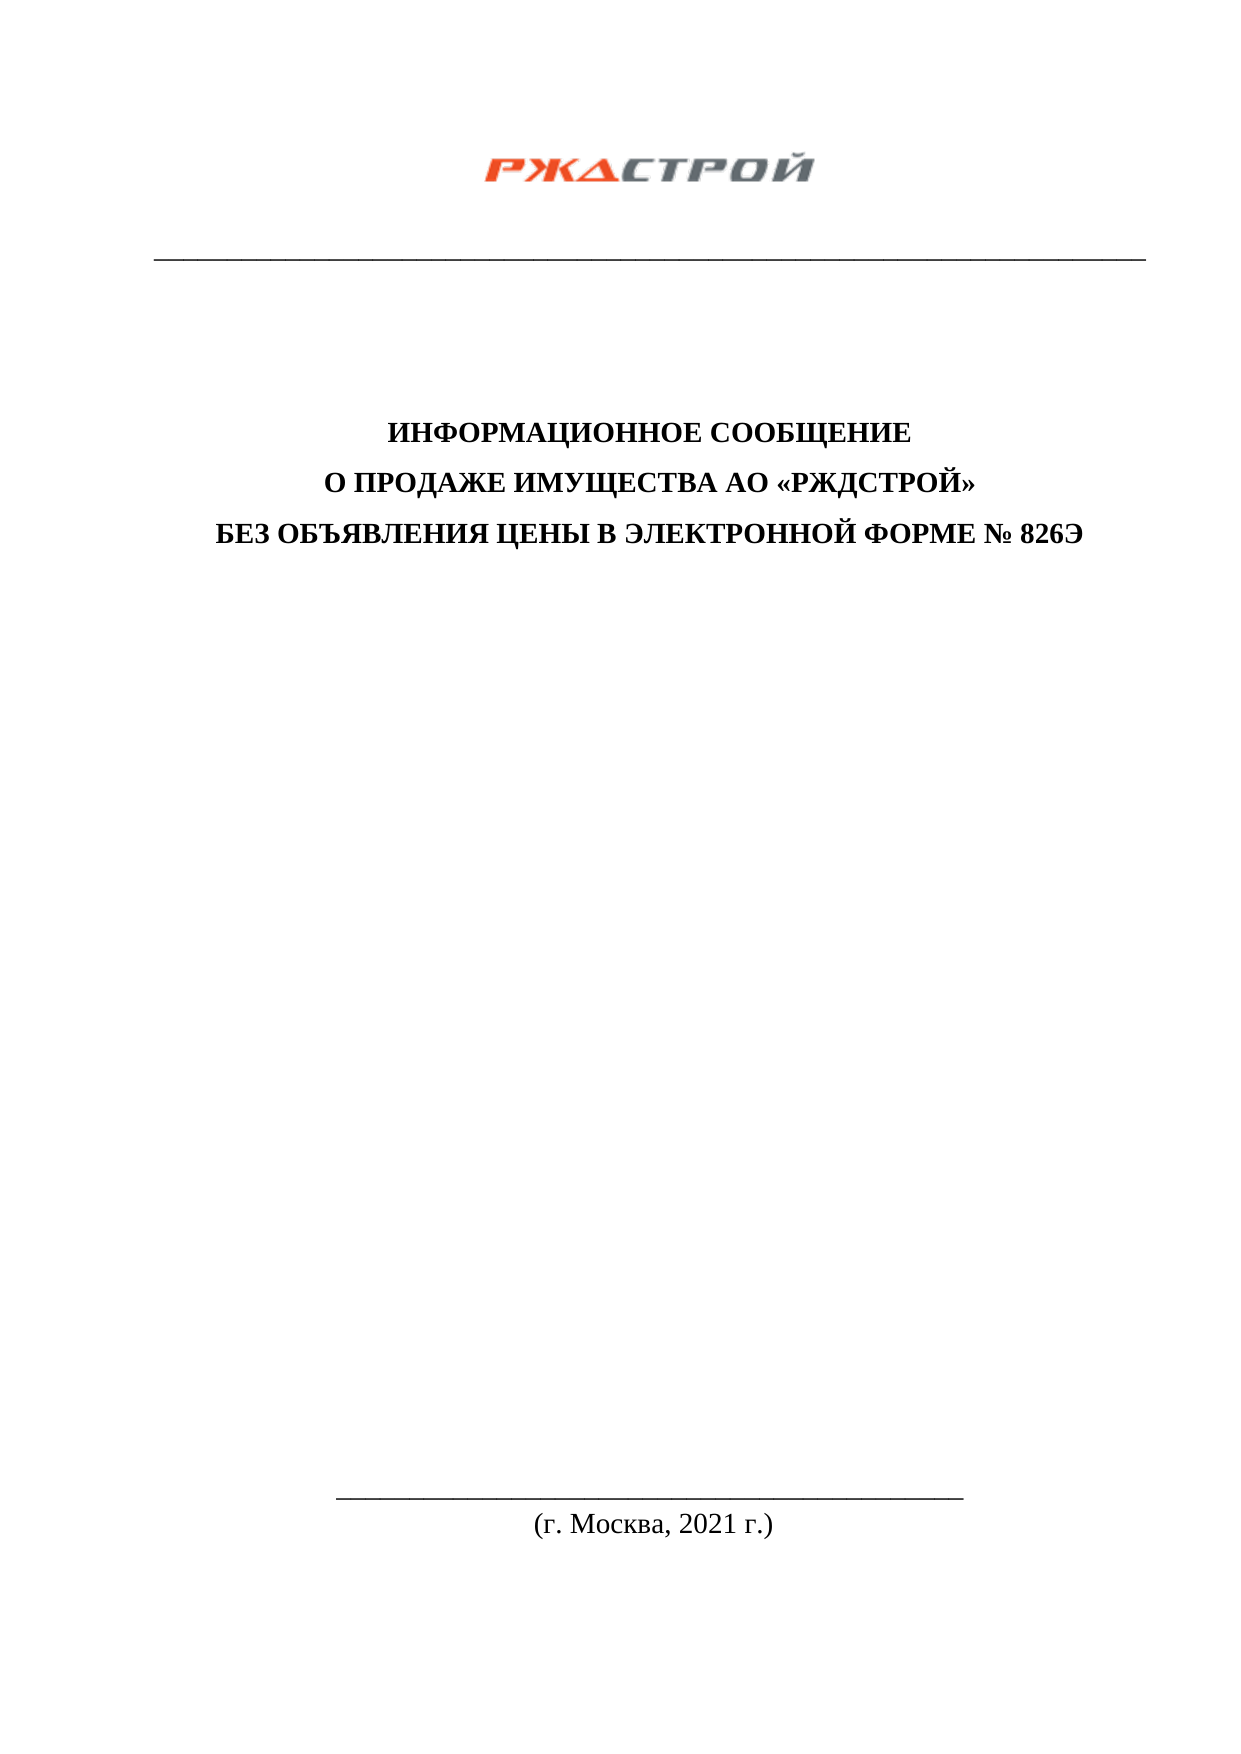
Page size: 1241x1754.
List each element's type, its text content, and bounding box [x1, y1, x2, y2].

text О ПРОДАЖЕ ИМУЩЕСТВА АО «РЖДСТРОЙ» [118, 466, 1181, 499]
text (г. Москва, 2021 г.) [118, 1504, 1181, 1541]
text ИНФОРМАЦИОННОЕ СООБЩЕНИЕ [118, 415, 1181, 449]
picture [484, 151, 816, 183]
text ___________________________________________ [118, 1466, 1181, 1504]
text ____________________________________________________________________ [118, 228, 1181, 265]
text БЕЗ ОБЪЯВЛЕНИЯ ЦЕНЫ В ЭЛЕКТРОННОЙ ФОРМЕ № 826Э [118, 516, 1181, 549]
